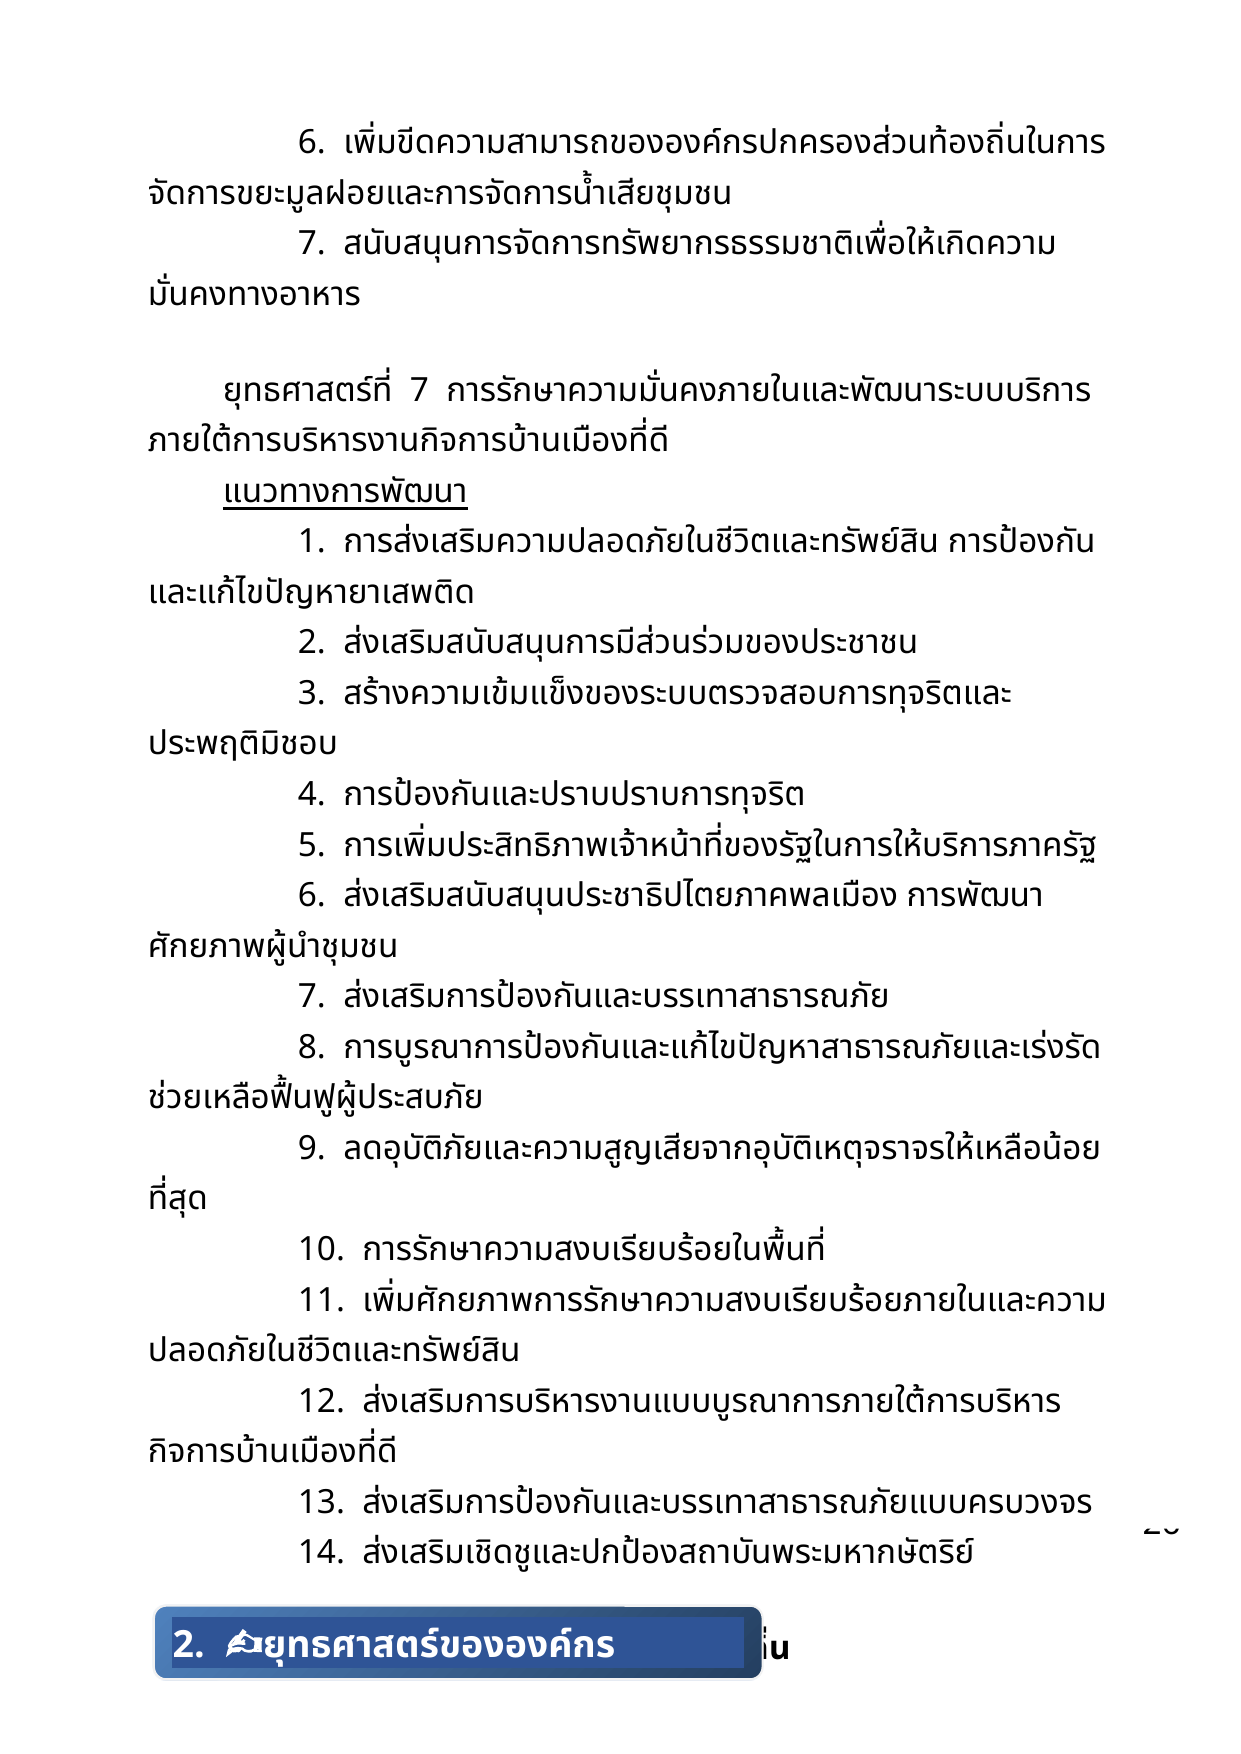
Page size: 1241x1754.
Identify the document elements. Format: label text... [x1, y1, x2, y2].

text 2. ส่งเสริมสนับสนุนการมีส่วนร่วมของประชาชน [148, 618, 1122, 669]
text ยุทธศาสตร์ที่ 7 การรักษาความมั่นคงภายในและพัฒนาระบบบริการภายใต้การบริหารงานกิจการบ้านเมืองที่ดี [148, 366, 1122, 467]
text 14. ส่งเสริมเชิดชูและปกป้องสถาบันพระมหากษัตริย์ [148, 1528, 1122, 1579]
text 7. ส่งเสริมการป้องกันและบรรเทาสาธารณภัย [148, 972, 1122, 1023]
text 9. ลดอุบัติภัยและความสูญเสียจากอุบัติเหตุจราจรให้เหลือน้อยที่สุด [148, 1124, 1122, 1225]
text 10. การรักษาความสงบเรียบร้อยในพื้นที่ [148, 1225, 1122, 1275]
text 6. เพิ่มขีดความสามารถขององค์กรปกครองส่วนท้องถิ่นในการจัดการขยะมูลฝอยและการจัดการน้ำเสียชุมชน [148, 118, 1122, 219]
text 1. การส่งเสริมความปลอดภัยในชีวิตและทรัพย์สิน การป้องกันและแก้ไขปัญหายาเสพติด [148, 517, 1122, 618]
text 7. สนับสนุนการจัดการทรัพยากรธรรมชาติเพื่อให้เกิดความมั่นคงทางอาหาร [148, 219, 1122, 320]
text 3. สร้างความเข้มแข็งของระบบตรวจสอบการทุจริตและประพฤติมิชอบ [148, 669, 1122, 770]
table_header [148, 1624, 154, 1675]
text 5. การเพิ่มประสิทธิภาพเจ้าหน้าที่ของรัฐในการให้บริการภาครัฐ [148, 820, 1122, 871]
text 8. การบูรณาการป้องกันและแก้ไขปัญหาสาธารณภัยและเร่งรัดช่วยเหลือฟื้นฟูผู้ประสบภัย [148, 1023, 1122, 1124]
text แนวทางการพัฒนา [148, 467, 1122, 517]
text 12. ส่งเสริมการบริหารงานแบบบูรณาการภายใต้การบริหารกิจการบ้านเมืองที่ดี [148, 1376, 1122, 1477]
text 11. เพิ่มศักยภาพการรักษาความสงบเรียบร้อยภายในและความปลอดภัยในชีวิตและทรัพย์สิน [148, 1275, 1122, 1376]
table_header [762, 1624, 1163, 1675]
text 13. ส่งเสริมการป้องกันและบรรเทาสาธารณภัยแบบครบวงจร [148, 1477, 1122, 1528]
text 4. การป้องกันและปราบปราบการทุจริต [148, 770, 1122, 820]
text 6. ส่งเสริมสนับสนุนประชาธิปไตยภาคพลเมือง การพัฒนาศักยภาพผู้นำชุมชน [148, 871, 1122, 972]
